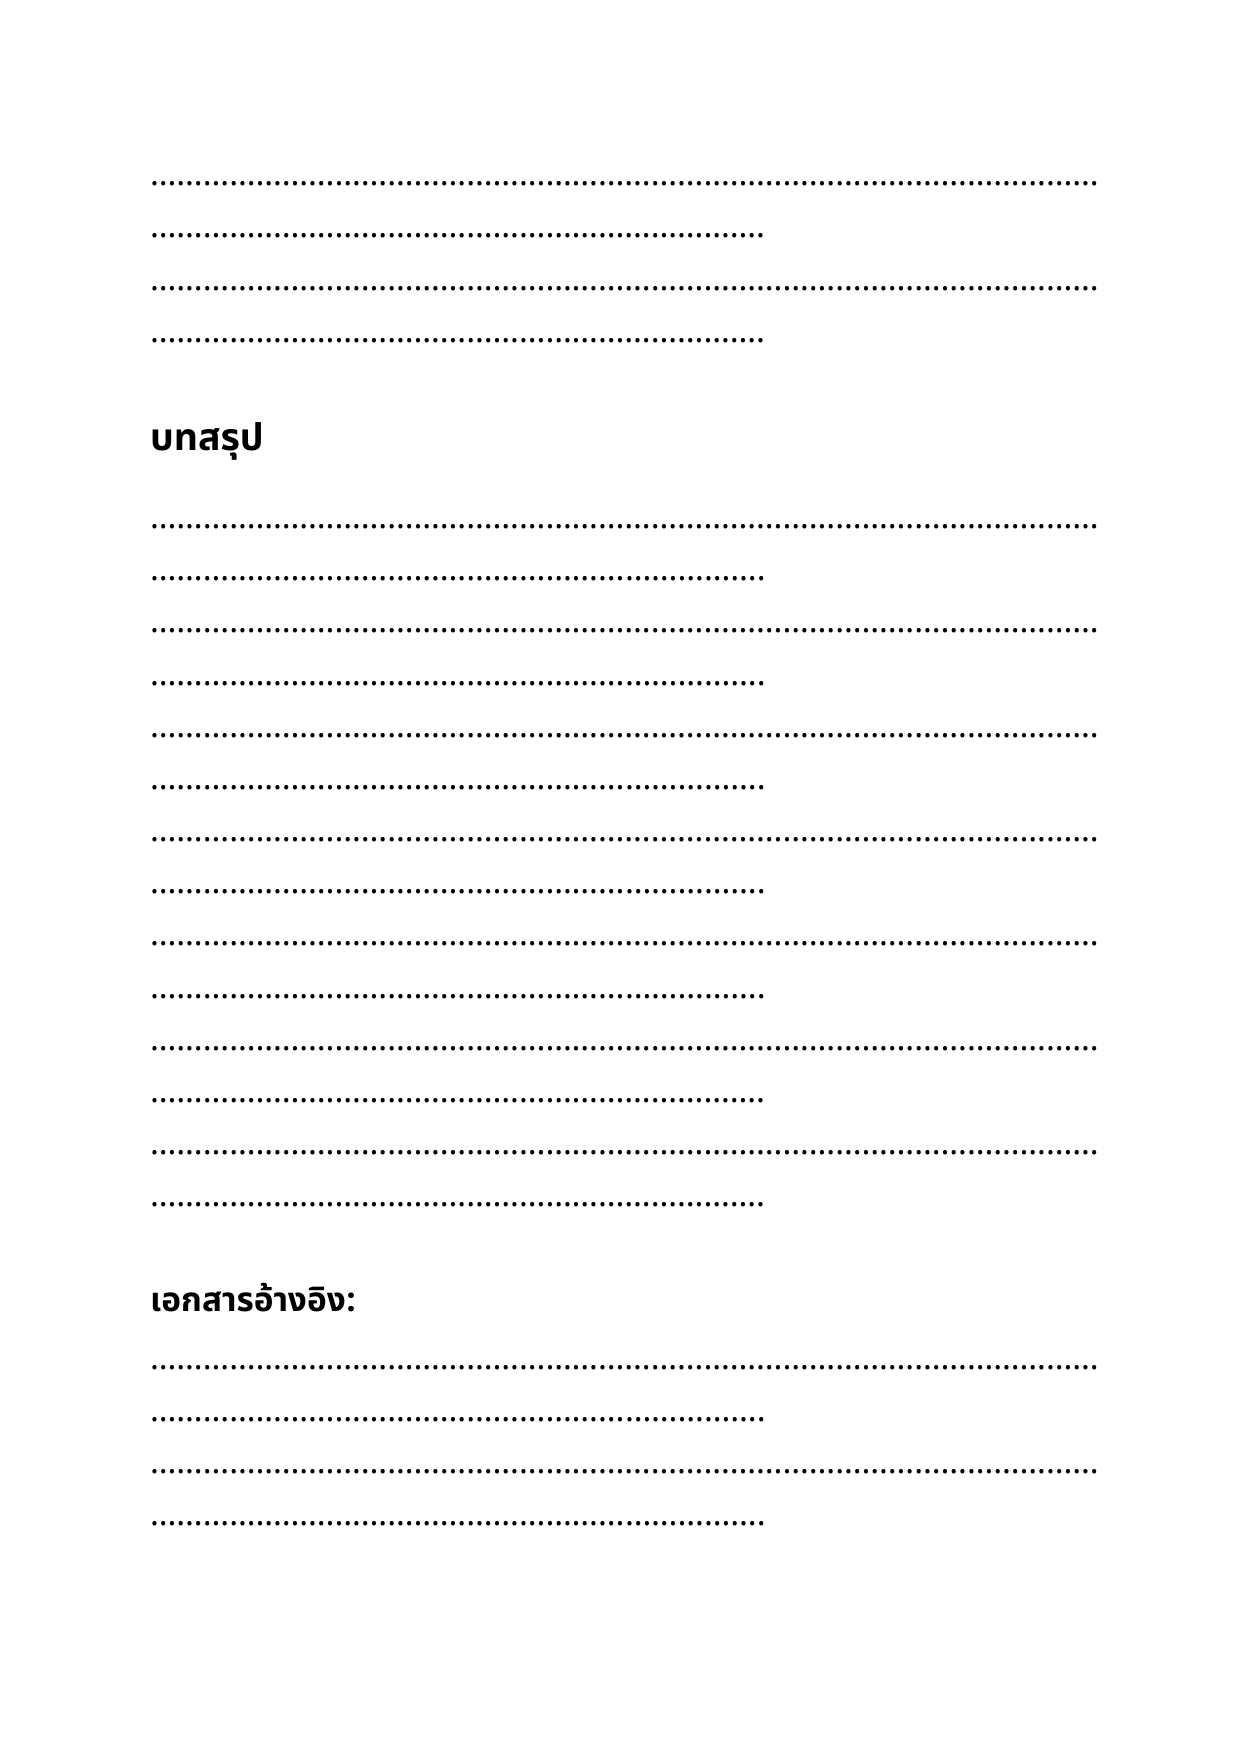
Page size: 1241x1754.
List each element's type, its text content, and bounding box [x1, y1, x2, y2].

text บทสรุป [150, 411, 1122, 468]
text ……………………………………………………………………………………………………………………………………………………………. [150, 1014, 1122, 1112]
text ……………………………………………………………………………………………………………………………………………………………. [150, 910, 1122, 1008]
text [150, 493, 1122, 590]
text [150, 1438, 1122, 1536]
text ……………………………………………………………………………………………………………………………………………………………. [150, 597, 1122, 695]
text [150, 150, 1122, 248]
text ……………………………………………………………………………………………………………………………………………………………. [150, 701, 1122, 799]
text ……………………………………………………………………………………………………………………………………………………………. [150, 806, 1122, 903]
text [150, 1334, 1122, 1431]
text เอกสารอ้างอิง: [150, 1276, 1122, 1326]
text ……………………………………………………………………………………………………………………………………………………………. [150, 1119, 1122, 1217]
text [150, 254, 1122, 352]
